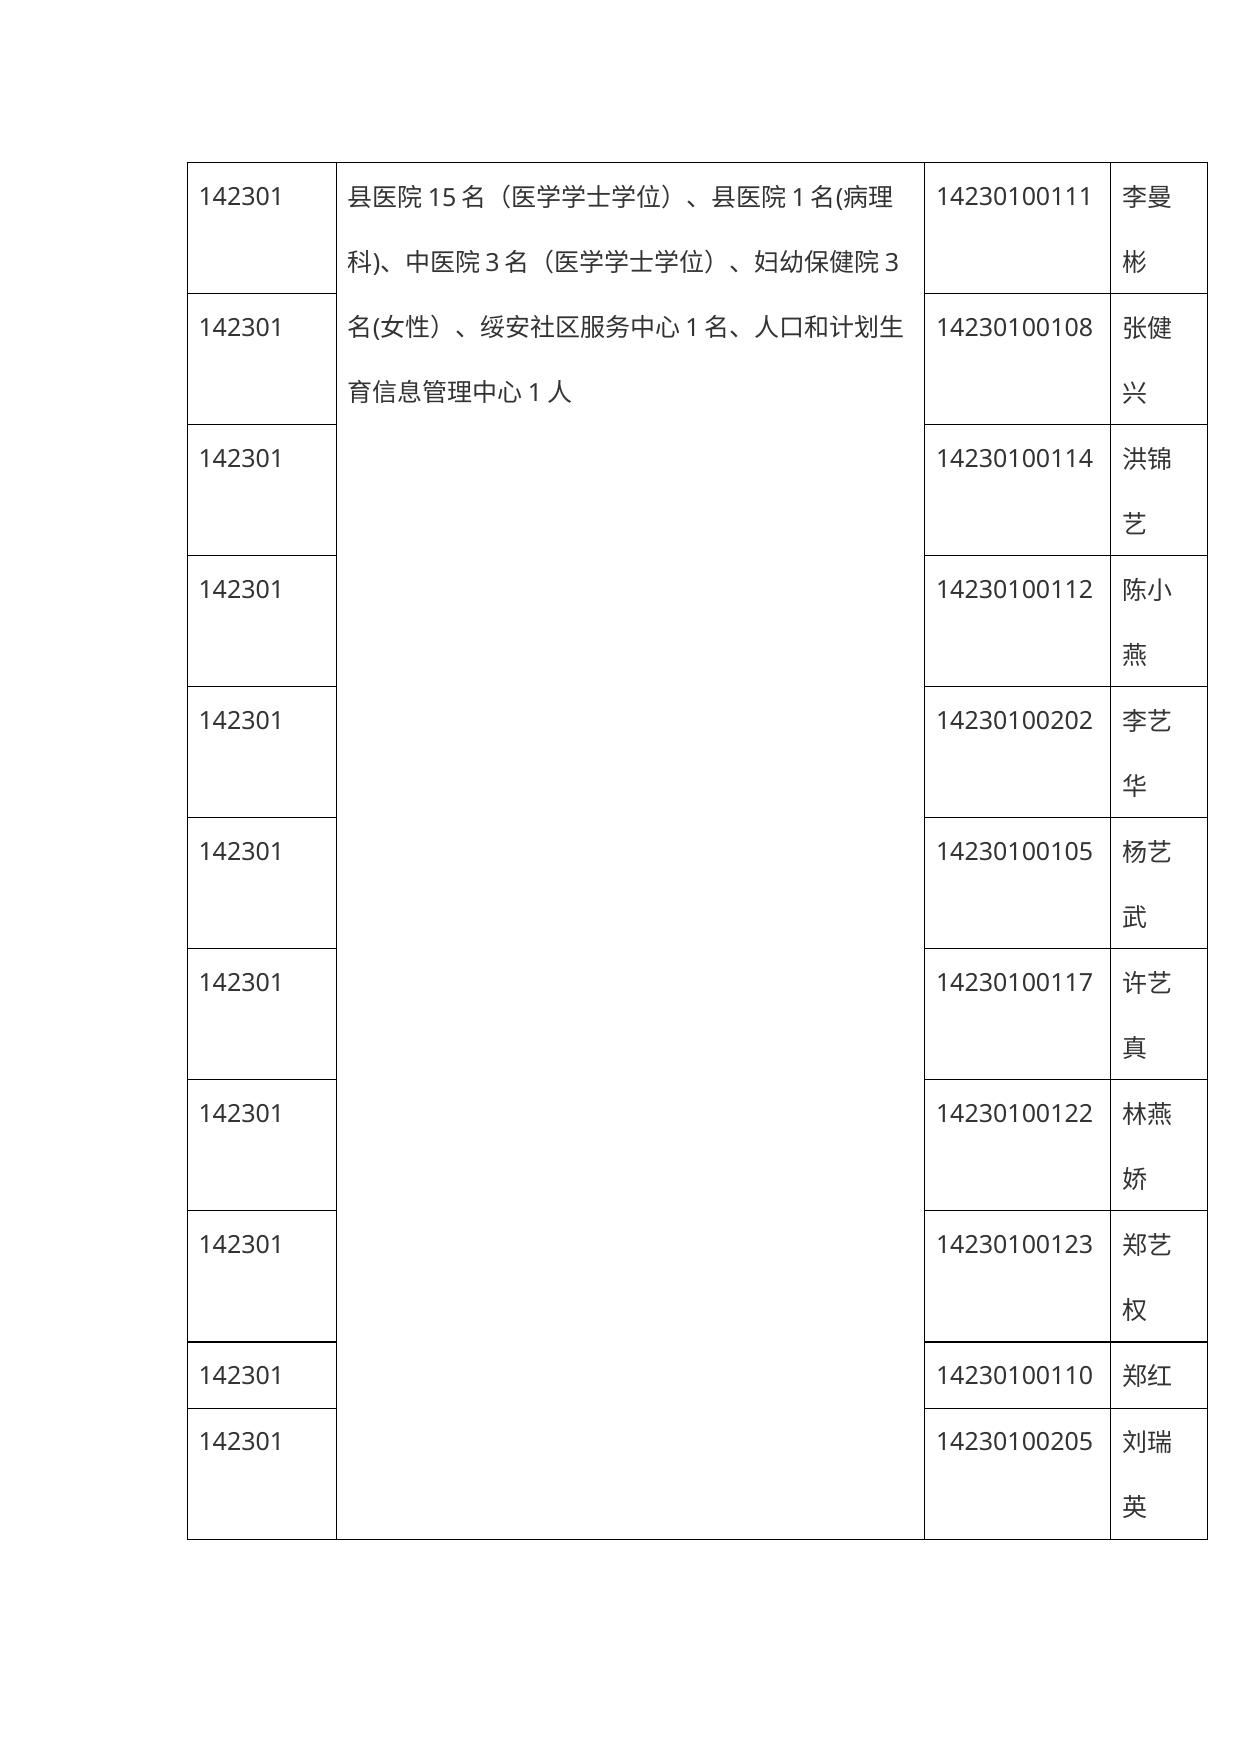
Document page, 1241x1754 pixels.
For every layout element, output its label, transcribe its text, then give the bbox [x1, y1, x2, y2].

table_cell 142301 [188, 1080, 336, 1210]
table_cell 142301 [188, 1409, 336, 1538]
table_cell 李艺华 [1111, 687, 1207, 817]
table_cell 142301 [188, 949, 336, 1079]
table_cell 14230100202 [925, 687, 1110, 817]
table_cell 郑红 [1111, 1343, 1207, 1407]
table_cell 林燕娇 [1111, 1080, 1207, 1210]
table_cell 14230100112 [925, 556, 1110, 686]
table_cell 14230100114 [925, 425, 1110, 555]
table_cell 杨艺武 [1111, 818, 1207, 948]
table_cell 李曼彬 [1111, 163, 1207, 293]
table_cell 许艺真 [1111, 949, 1207, 1079]
table_cell 14230100108 [925, 294, 1110, 424]
table_cell 刘瑞英 [1111, 1409, 1207, 1538]
table_cell 142301 [188, 818, 336, 948]
table_cell 14230100123 [925, 1211, 1110, 1341]
table_cell 14230100205 [925, 1409, 1110, 1538]
table_cell 14230100105 [925, 818, 1110, 948]
table_cell 142301 [188, 687, 336, 817]
table_cell 142301 [188, 425, 336, 555]
table_cell 142301 [188, 1343, 336, 1407]
table_cell 郑艺权 [1111, 1211, 1207, 1341]
table_cell 陈小燕 [1111, 556, 1207, 686]
table_cell 14230100117 [925, 949, 1110, 1079]
table_cell 14230100111 [925, 163, 1110, 293]
table_cell 142301 [188, 556, 336, 686]
table_cell 14230100122 [925, 1080, 1110, 1210]
table_cell 14230100110 [925, 1343, 1110, 1407]
table_cell 洪锦艺 [1111, 425, 1207, 555]
table_cell 142301 [188, 163, 336, 293]
table_cell 县医院15名（医学学士学位）、县医院1名(病理科)、中医院3名（医学学士学位）、妇幼保健院3名(女性）、绥安社区服务中心1名、人口和计划生育信息管理中心1人 [337, 163, 924, 1538]
table_cell 142301 [188, 294, 336, 424]
table_cell 142301 [188, 1211, 336, 1341]
table_cell 张健兴 [1111, 294, 1207, 424]
